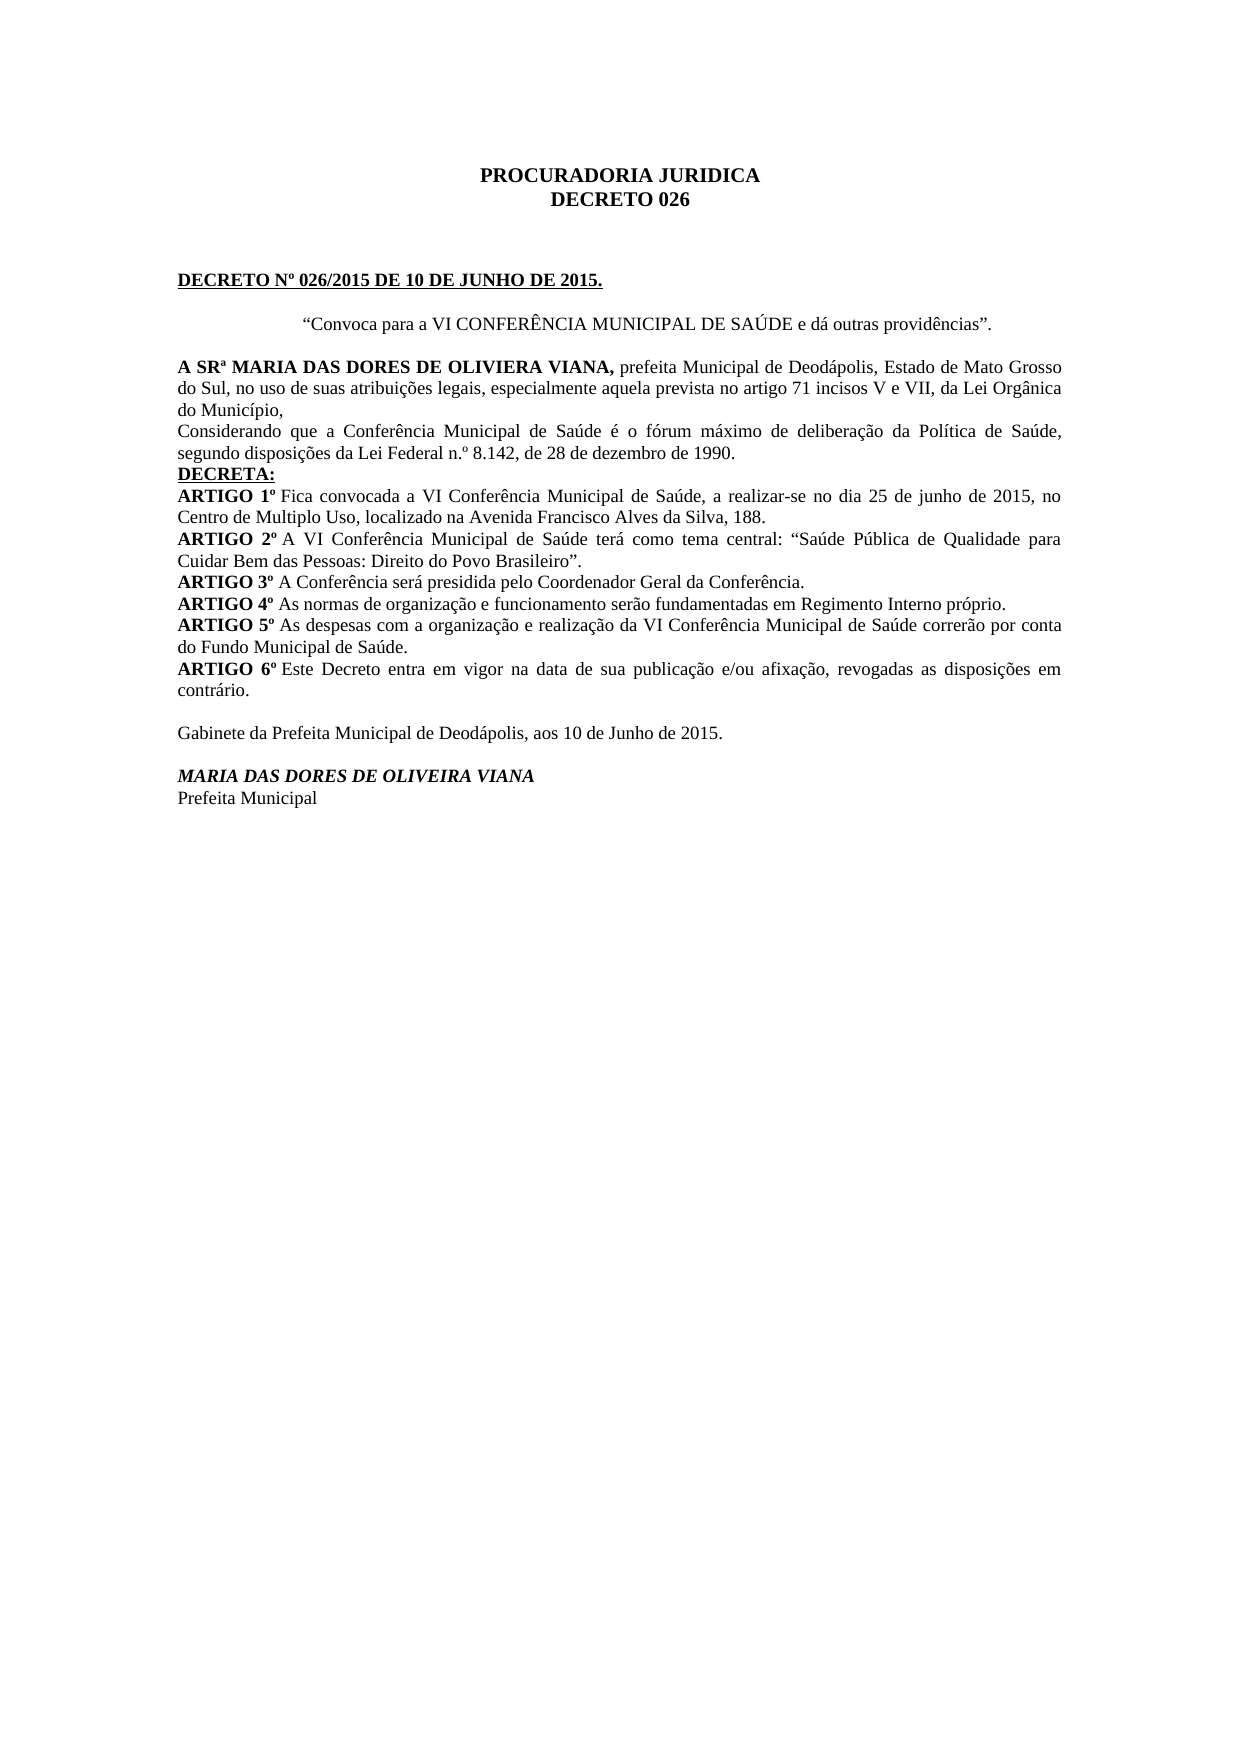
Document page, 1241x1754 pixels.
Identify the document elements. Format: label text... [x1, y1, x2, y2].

text A SRª MARIA DAS DORES DE OLIVIERA VIANA, prefeita Municipal de Deodápolis, Estado de Mato Grosso do Sul, no uso de suas atribuições legais, especialmente aquela prevista no artigo 71 incisos V e VII, da Lei Orgânica do Município, [177, 356, 1063, 420]
text PROCURADORIA JURIDICA DECRETO 026 [177, 163, 1063, 211]
text “Convoca para a VI CONFERÊNCIA MUNICIPAL DE SAÚDE e dá outras providências”. [302, 312, 1063, 334]
text ARTIGO 2º A VI Conferência Municipal de Saúde terá como tema central: “Saúde Pública de Qualidade para Cuidar Bem das Pessoas: Direito do Povo Brasileiro”. [177, 528, 1063, 571]
text ARTIGO 6º Este Decreto entra em vigor na data de sua publicação e/ou afixação, revogadas as disposições em contrário. [177, 657, 1063, 701]
text Prefeita Municipal [177, 787, 1063, 808]
text DECRETO Nº 026/2015 DE 10 DE JUNHO DE 2015. [177, 269, 1063, 291]
text DECRETA: [177, 463, 1063, 485]
text Considerando que a Conferência Municipal de Saúde é o fórum máximo de deliberação da Política de Saúde, segundo disposições da Lei Federal n.º 8.142, de 28 de dezembro de 1990. [177, 420, 1063, 463]
text ARTIGO 3º A Conferência será presidida pelo Coordenador Geral da Conferência. [177, 571, 1063, 593]
text Gabinete da Prefeita Municipal de Deodápolis, aos 10 de Junho de 2015. [177, 722, 1063, 744]
text ARTIGO 5º As despesas com a organização e realização da VI Conferência Municipal de Saúde correrão por conta do Fundo Municipal de Saúde. [177, 614, 1063, 657]
text ARTIGO 4º As normas de organização e funcionamento serão fundamentadas em Regimento Interno próprio. [177, 593, 1063, 614]
text ARTIGO 1º Fica convocada a VI Conferência Municipal de Saúde, a realizar-se no dia 25 de junho de 2015, no Centro de Multiplo Uso, localizado na Avenida Francisco Alves da Silva, 188. [177, 485, 1063, 528]
text MARIA DAS DORES DE OLIVEIRA VIANA [177, 765, 1063, 787]
